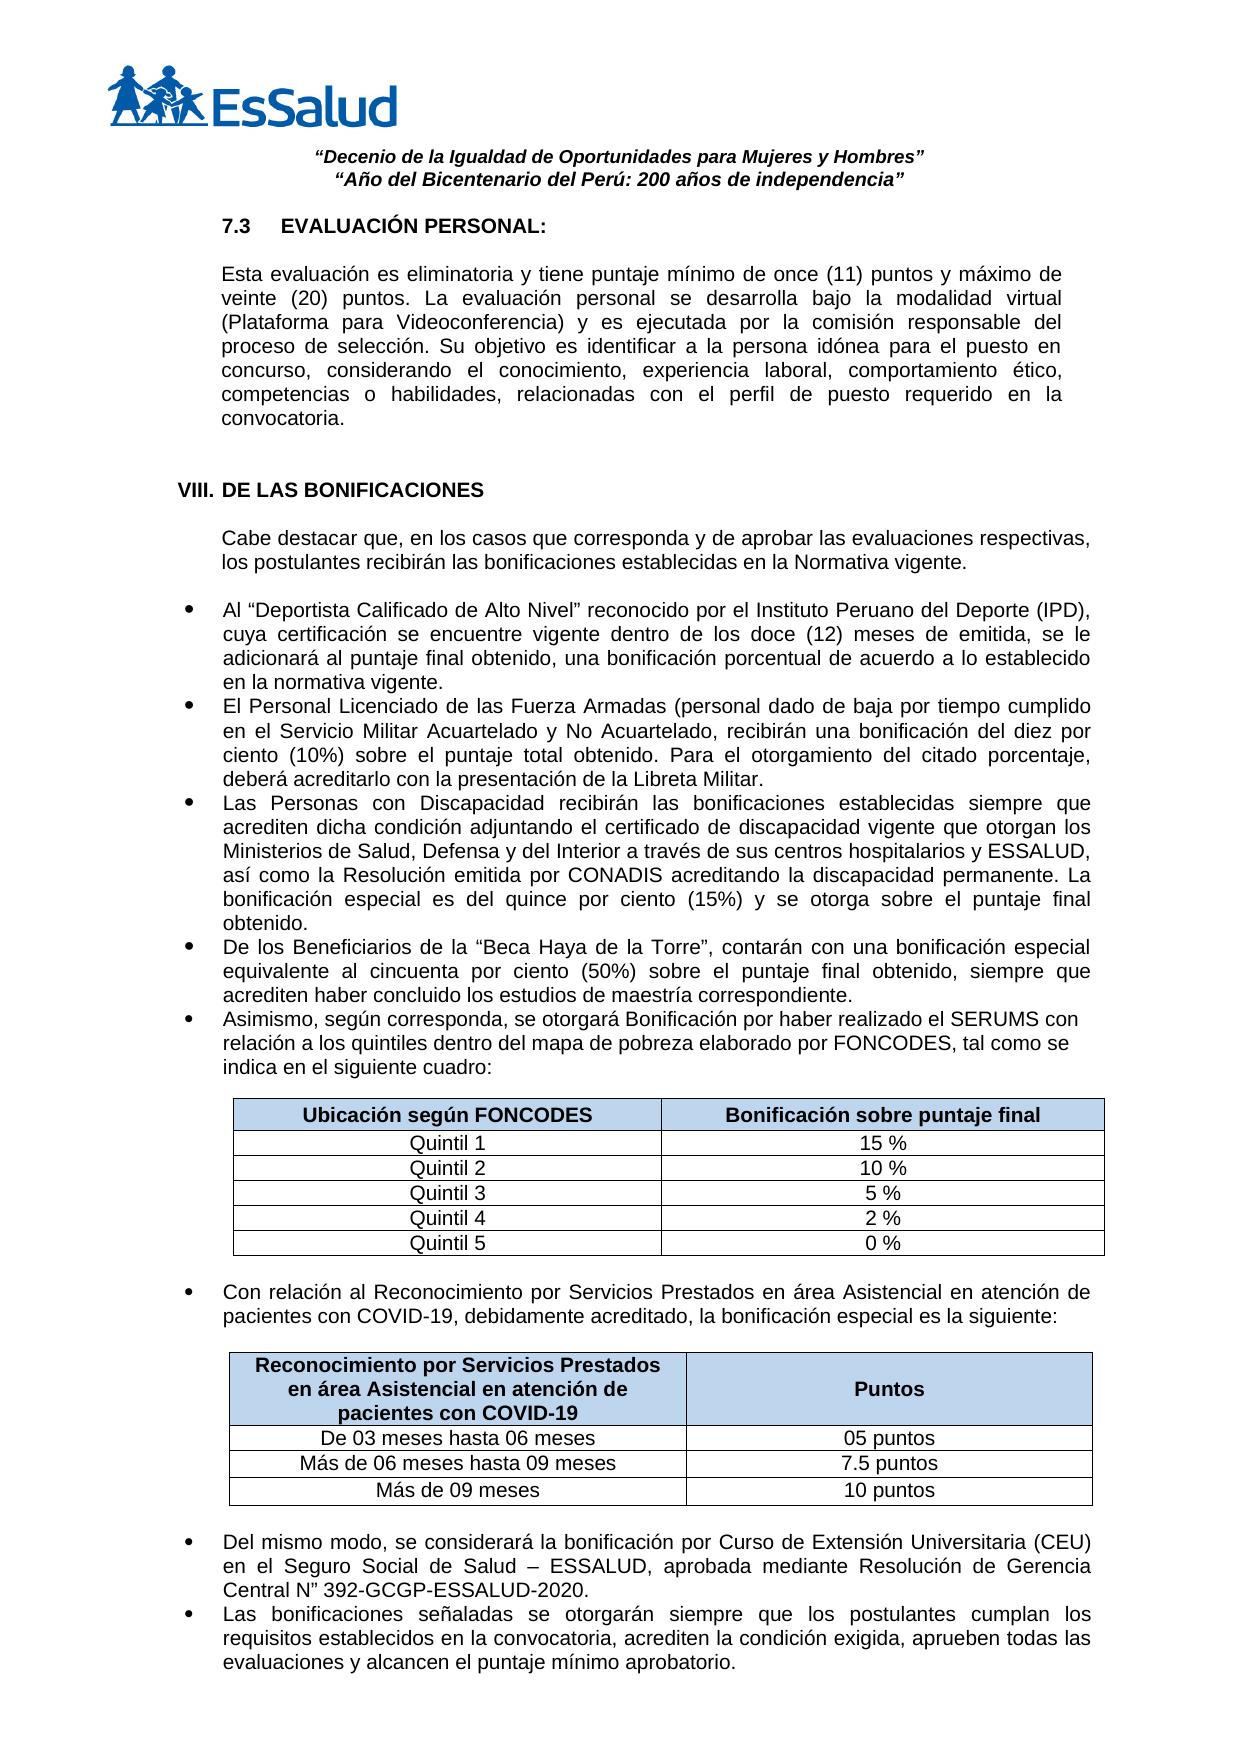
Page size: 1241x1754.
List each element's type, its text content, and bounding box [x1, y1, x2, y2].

list Del mismo modo, se considerará la bonificación por Curso de Extensión Universitaria (CEU) en el Seguro Social de Salud – ESSALUD, aprobada mediante Resolución de Gerencia Central N” 392-GCGP-ESSALUD-2020. [185, 1529, 1092, 1602]
picture [82, 33, 426, 157]
table_header Reconocimiento por Servicios Prestados en área Asistencial en atención de pacientes con COVID-19 [230, 1353, 686, 1425]
table_cell 5 % [662, 1181, 1104, 1205]
list Asimismo, según corresponda, se otorgará Bonificación por haber realizado el SERUMS con relación a los quintiles dentro del mapa de pobreza elaborado por FONCODES, tal como se indica en el siguiente cuadro: [185, 1007, 1092, 1079]
table_cell Quintil 2 [234, 1156, 661, 1180]
table_cell 05 puntos [687, 1426, 1092, 1450]
table_cell Más de 06 meses hasta 09 meses [230, 1451, 686, 1477]
table_header Puntos [687, 1353, 1092, 1425]
table_cell 7.5 puntos [687, 1451, 1092, 1477]
table_cell 0 % [662, 1231, 1104, 1255]
table_cell 2 % [662, 1206, 1104, 1230]
table_cell Quintil 1 [234, 1131, 661, 1155]
table_cell Más de 09 meses [230, 1478, 686, 1504]
text Cabe destacar que, en los casos que corresponda y de aprobar las evaluaciones respectivas, los postulantes recibirán las bonificaciones establecidas en la Normativa vigente. [221, 526, 1092, 574]
list Las bonificaciones señaladas se otorgarán siempre que los postulantes cumplan los requisitos establecidos en la convocatoria, acrediten la condición exigida, aprueben todas las evaluaciones y alcancen el puntaje mínimo aprobatorio. [185, 1602, 1092, 1673]
list EVALUACIÓN PERSONAL: [185, 214, 1063, 238]
table_cell Quintil 3 [234, 1181, 661, 1205]
list DE LAS BONIFICACIONES [177, 478, 1092, 502]
table_cell 10 % [662, 1156, 1104, 1180]
list De los Beneficiarios de la “Beca Haya de la Torre”, contarán con una bonificación especial equivalente al cincuenta por ciento (50%) sobre el puntaje final obtenido, siempre que acrediten haber concluido los estudios de maestría correspondiente. [185, 934, 1092, 1007]
text Esta evaluación es eliminatoria y tiene puntaje mínimo de once (11) puntos y máximo de veinte (20) puntos. La evaluación personal se desarrolla bajo la modalidad virtual (Plataforma para Videoconferencia) y es ejecutada por la comisión responsable del proceso de selección. Su objetivo es identificar a la persona idónea para el puesto en concurso, considerando el conocimiento, experiencia laboral, comportamiento ético, competencias o habilidades, relacionadas con el perfil de puesto requerido en la convocatoria. [221, 262, 1063, 430]
list Con relación al Reconocimiento por Servicios Prestados en área Asistencial en atención de pacientes con COVID-19, debidamente acreditado, la bonificación especial es la siguiente: [185, 1280, 1092, 1328]
table_cell 10 puntos [687, 1478, 1092, 1504]
table_cell De 03 meses hasta 06 meses [230, 1426, 686, 1450]
table_cell Quintil 4 [234, 1206, 661, 1230]
table_header Ubicación según FONCODES [234, 1099, 661, 1130]
table_header Bonificación sobre puntaje final [662, 1099, 1104, 1130]
list El Personal Licenciado de las Fuerza Armadas (personal dado de baja por tiempo cumplido en el Servicio Militar Acuartelado y No Acuartelado, recibirán una bonificación del diez por ciento (10%) sobre el puntaje total obtenido. Para el otorgamiento del citado porcentaje, deberá acreditarlo con la presentación de la Libreta Militar. [185, 694, 1092, 790]
list Al “Deportista Calificado de Alto Nivel” reconocido por el Instituto Peruano del Deporte (IPD), cuya certificación se encuentre vigente dentro de los doce (12) meses de emitida, se le adicionará al puntaje final obtenido, una bonificación porcentual de acuerdo a lo establecido en la normativa vigente. [185, 598, 1092, 694]
list Las Personas con Discapacidad recibirán las bonificaciones establecidas siempre que acrediten dicha condición adjuntando el certificado de discapacidad vigente que otorgan los Ministerios de Salud, Defensa y del Interior a través de sus centros hospitalarios y ESSALUD, así como la Resolución emitida por CONADIS acreditando la discapacidad permanente. La bonificación especial es del quince por ciento (15%) y se otorga sobre el puntaje final obtenido. [185, 790, 1092, 934]
table_cell 15 % [662, 1131, 1104, 1155]
table_cell Quintil 5 [234, 1231, 661, 1255]
